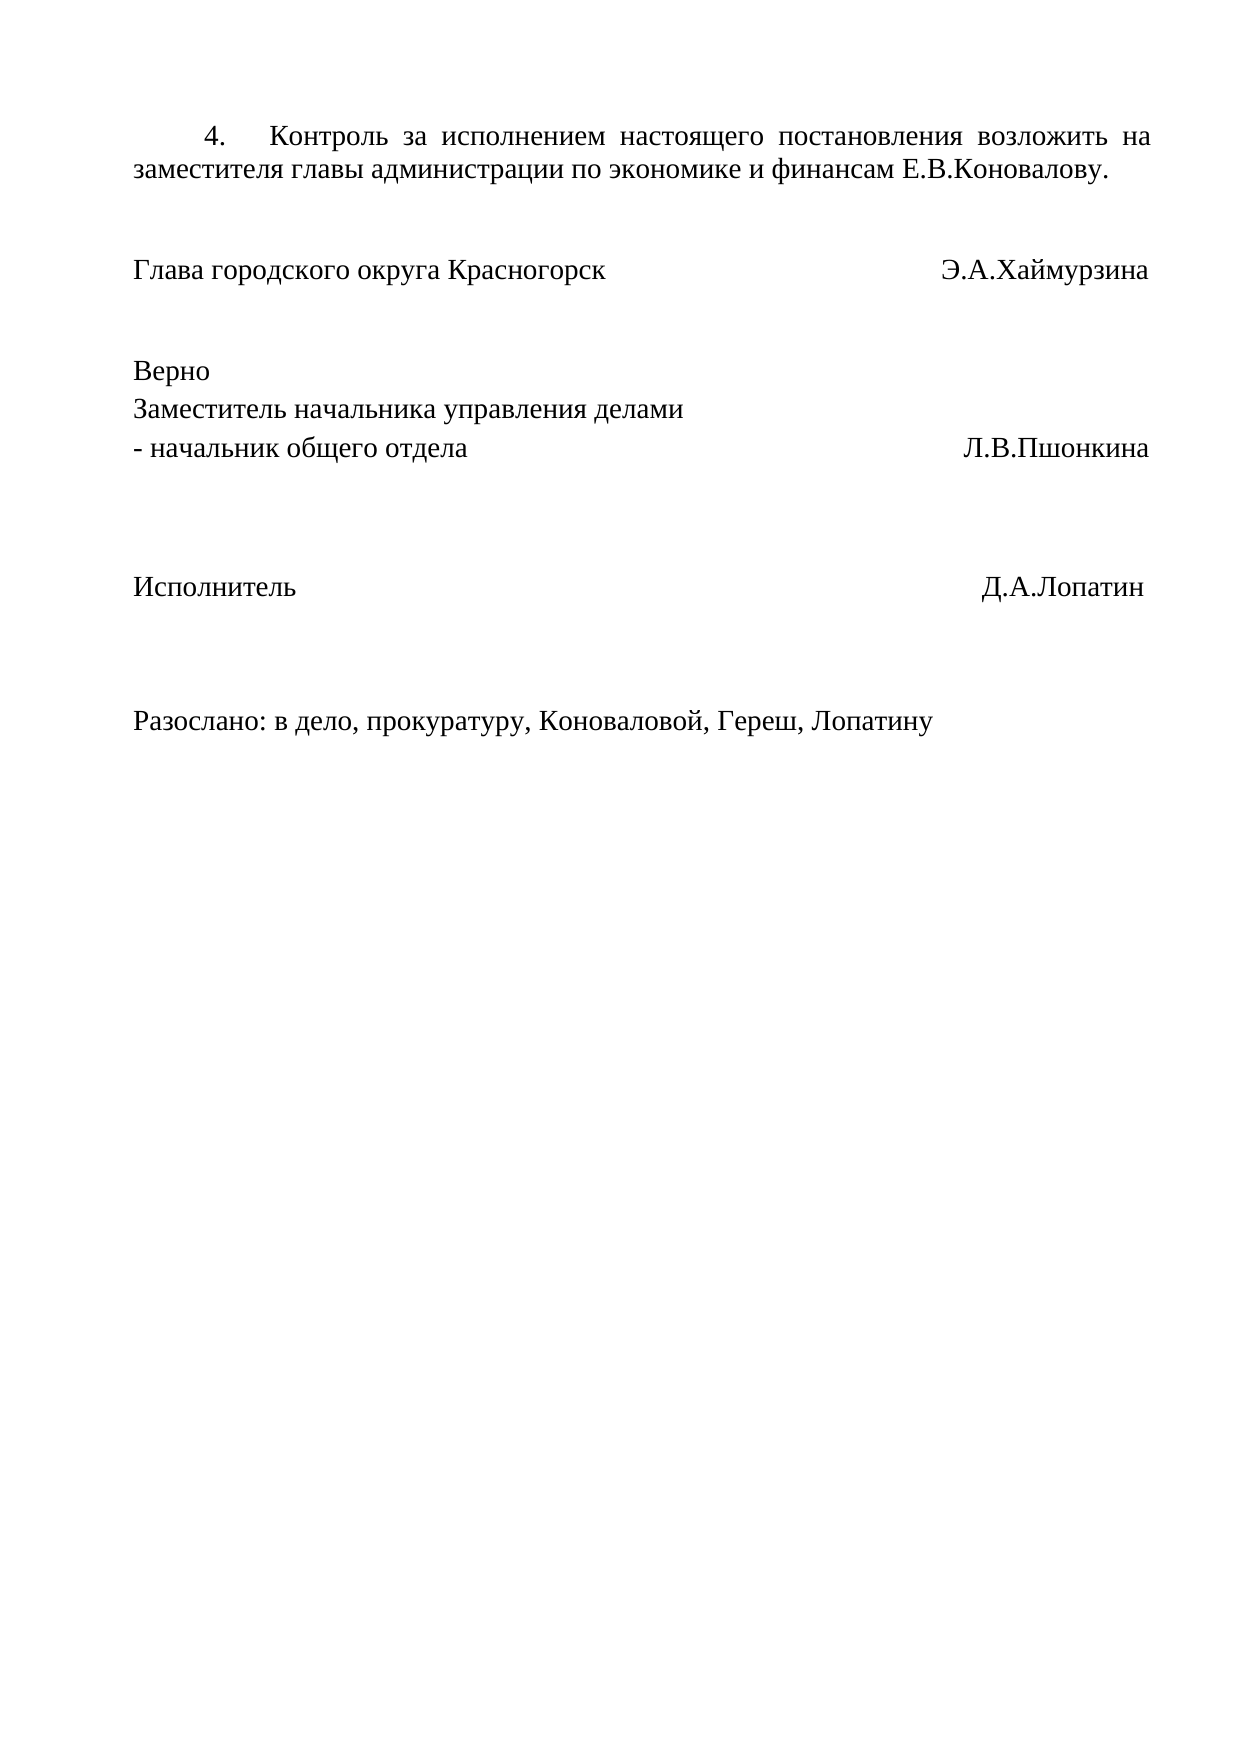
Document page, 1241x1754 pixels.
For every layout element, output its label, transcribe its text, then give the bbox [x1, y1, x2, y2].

text Исполнитель Д.А.Лопатин [133, 569, 1152, 603]
text 4. Контроль за исполнением настоящего постановления возложить на заместителя главы администрации по экономике и финансам Е.В.Коновалову. [133, 118, 1152, 185]
text Глава городского округа Красногорск Э.А.Хаймурзина [133, 252, 1152, 286]
text Заместитель начальника управления делами [133, 391, 1152, 425]
text Разослано: в дело, прокуратуру, Коноваловой, Гереш, Лопатину [133, 703, 1152, 737]
text - начальник общего отдела Л.В.Пшонкина [133, 430, 1152, 463]
text Верно [133, 353, 1152, 386]
